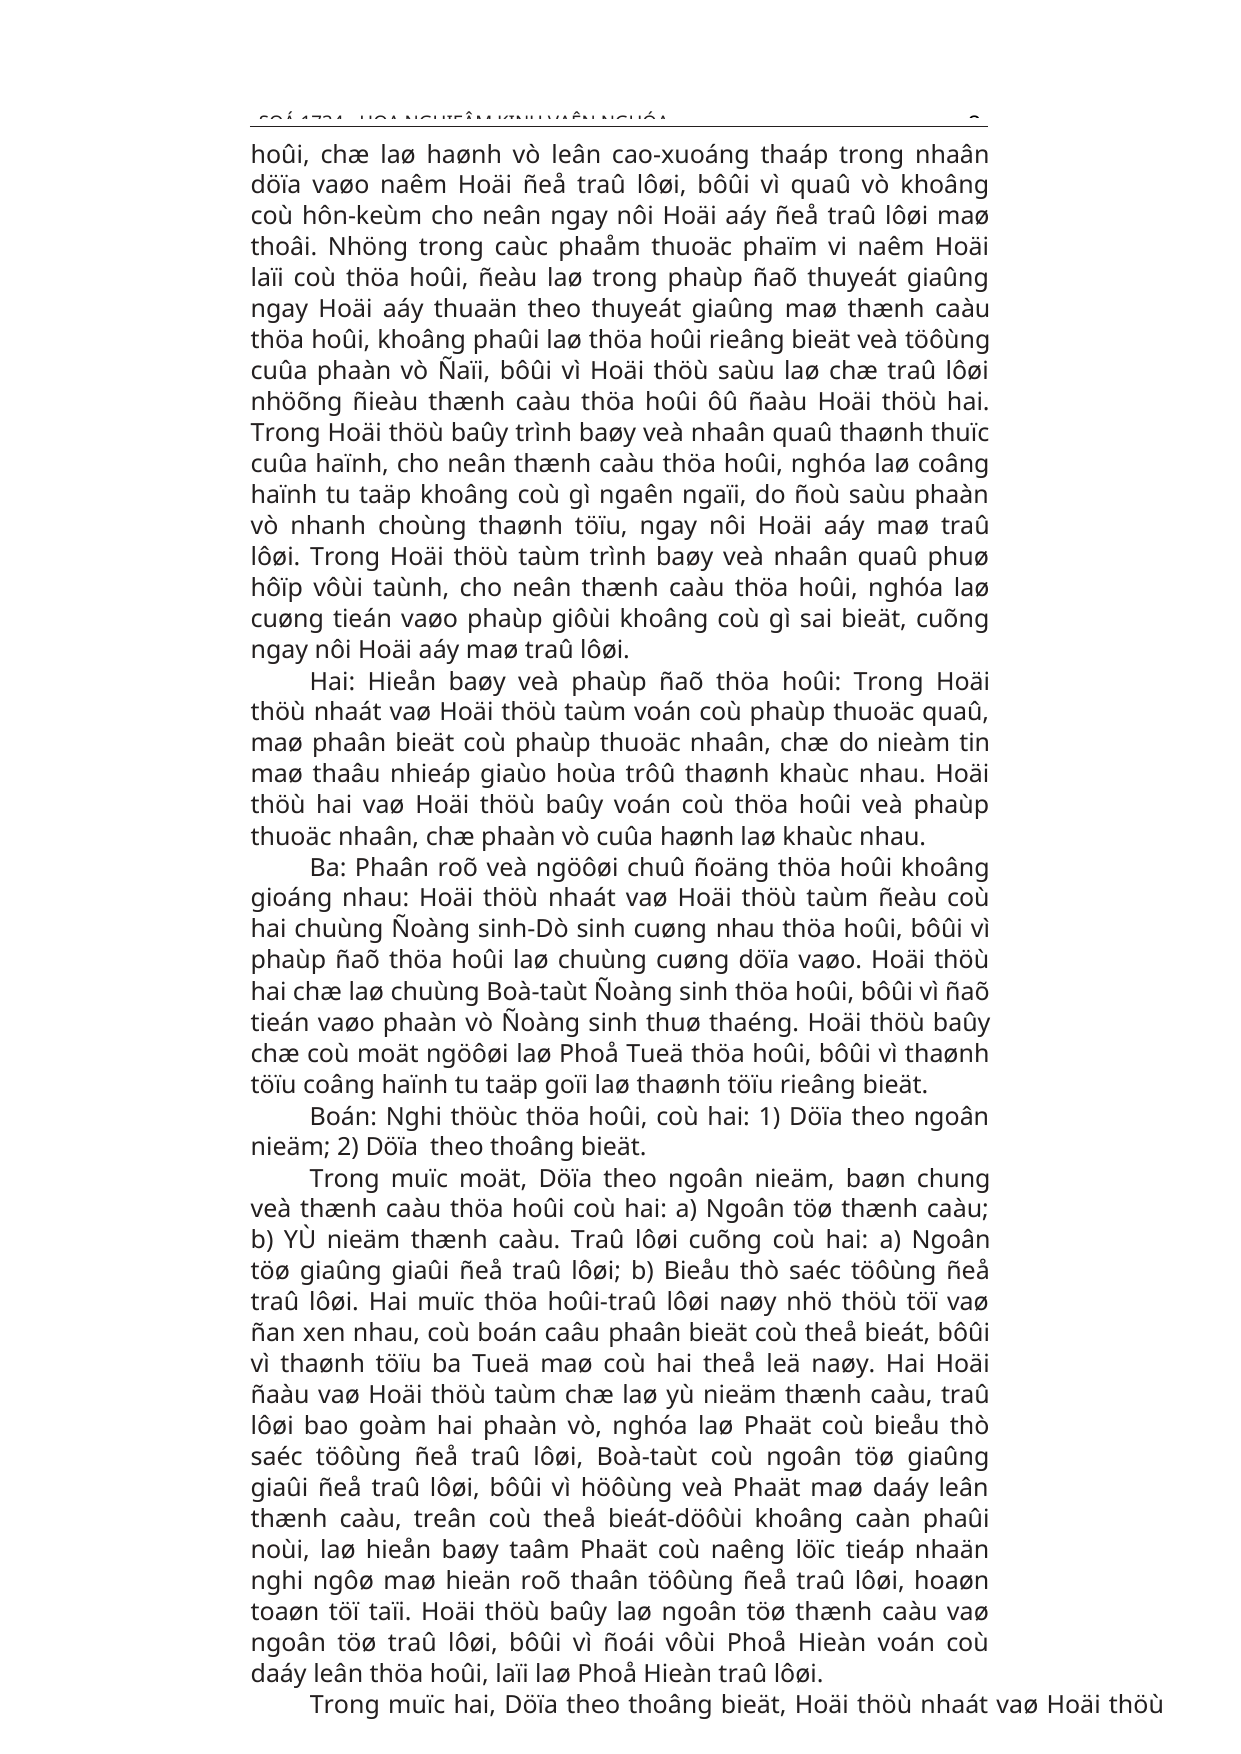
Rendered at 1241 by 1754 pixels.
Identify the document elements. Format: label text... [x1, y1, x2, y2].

text Trong muïc moät, Döïa theo ngoân nieäm, baøn chung veà thænh caàu thöa hoûi coù hai: a) Ngoân töø thænh caàu; b) YÙ nieäm thænh caàu. Traû lôøi cuõng coù hai: a) Ngoân töø giaûng giaûi ñeå traû lôøi; b) Bieåu thò saéc töôùng ñeå traû lôøi. Hai muïc thöa hoûi-traû lôøi naøy nhö thöù töï vaø ñan xen nhau, coù boán caâu phaân bieät coù theå bieát, bôûi vì thaønh töïu ba Tueä maø coù hai theå leä naøy. Hai Hoäi ñaàu vaø Hoäi thöù taùm chæ laø yù nieäm thænh caàu, traû lôøi bao goàm hai phaàn vò, nghóa laø Phaät coù bieåu thò saéc töôùng ñeå traû lôøi, Boà-taùt coù ngoân töø giaûng giaûi ñeå traû lôøi, bôûi vì höôùng veà Phaät maø daáy leân thænh caàu, treân coù theå bieát-döôùi khoâng caàn phaûi noùi, laø hieån baøy taâm Phaät coù naêng löïc tieáp nhaän nghi ngôø maø hieän roõ thaân töôùng ñeå traû lôøi, hoaøn toaøn töï taïi. Hoäi thöù baûy laø ngoân töø thænh caàu vaø ngoân töø traû lôøi, bôûi vì ñoái vôùi Phoå Hieàn voán coù daáy leân thöa hoûi, laïi laø Phoå Hieàn traû lôøi. [250, 1162, 990, 1690]
text Boán: Nghi thöùc thöa hoûi, coù hai: 1) Döïa theo ngoân nieäm; 2) Döïa theo thoâng bieät. [250, 1100, 990, 1162]
text hoûi, chæ laø haønh vò leân cao-xuoáng thaáp trong nhaân döïa vaøo naêm Hoäi ñeå traû lôøi, bôûi vì quaû vò khoâng coù hôn-keùm cho neân ngay nôi Hoäi aáy ñeå traû lôøi maø thoâi. Nhöng trong caùc phaåm thuoäc phaïm vi naêm Hoäi laïi coù thöa hoûi, ñeàu laø trong phaùp ñaõ thuyeát giaûng ngay Hoäi aáy thuaän theo thuyeát giaûng maø thænh caàu thöa hoûi, khoâng phaûi laø thöa hoûi rieâng bieät veà töôùng cuûa phaàn vò Ñaïi, bôûi vì Hoäi thöù saùu laø chæ traû lôøi nhöõng ñieàu thænh caàu thöa hoûi ôû ñaàu Hoäi thöù hai. Trong Hoäi thöù baûy trình baøy veà nhaân quaû thaønh thuïc cuûa haïnh, cho neân thænh caàu thöa hoûi, nghóa laø coâng haïnh tu taäp khoâng coù gì ngaên ngaïi, do ñoù saùu phaàn vò nhanh choùng thaønh töïu, ngay nôi Hoäi aáy maø traû lôøi. Trong Hoäi thöù taùm trình baøy veà nhaân quaû phuø hôïp vôùi taùnh, cho neân thænh caàu thöa hoûi, nghóa laø cuøng tieán vaøo phaùp giôùi khoâng coù gì sai bieät, cuõng ngay nôi Hoäi aáy maø traû lôøi. [250, 138, 990, 666]
text Hai: Hieån baøy veà phaùp ñaõ thöa hoûi: Trong Hoäi thöù nhaát vaø Hoäi thöù taùm voán coù phaùp thuoäc quaû, maø phaân bieät coù phaùp thuoäc nhaân, chæ do nieàm tin maø thaâu nhieáp giaùo hoùa trôû thaønh khaùc nhau. Hoäi thöù hai vaø Hoäi thöù baûy voán coù thöa hoûi veà phaùp thuoäc nhaân, chæ phaàn vò cuûa haønh laø khaùc nhau. [250, 666, 990, 852]
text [309, 1690, 1165, 1720]
text Ba: Phaân roõ veà ngöôøi chuû ñoäng thöa hoûi khoâng gioáng nhau: Hoäi thöù nhaát vaø Hoäi thöù taùm ñeàu coù hai chuùng Ñoàng sinh-Dò sinh cuøng nhau thöa hoûi, bôûi vì phaùp ñaõ thöa hoûi laø chuùng cuøng döïa vaøo. Hoäi thöù hai chæ laø chuùng Boà-taùt Ñoàng sinh thöa hoûi, bôûi vì ñaõ tieán vaøo phaàn vò Ñoàng sinh thuø thaéng. Hoäi thöù baûy chæ coù moät ngöôøi laø Phoå Tueä thöa hoûi, bôûi vì thaønh töïu coâng haïnh tu taäp goïi laø thaønh töïu rieâng bieät. [250, 852, 990, 1100]
